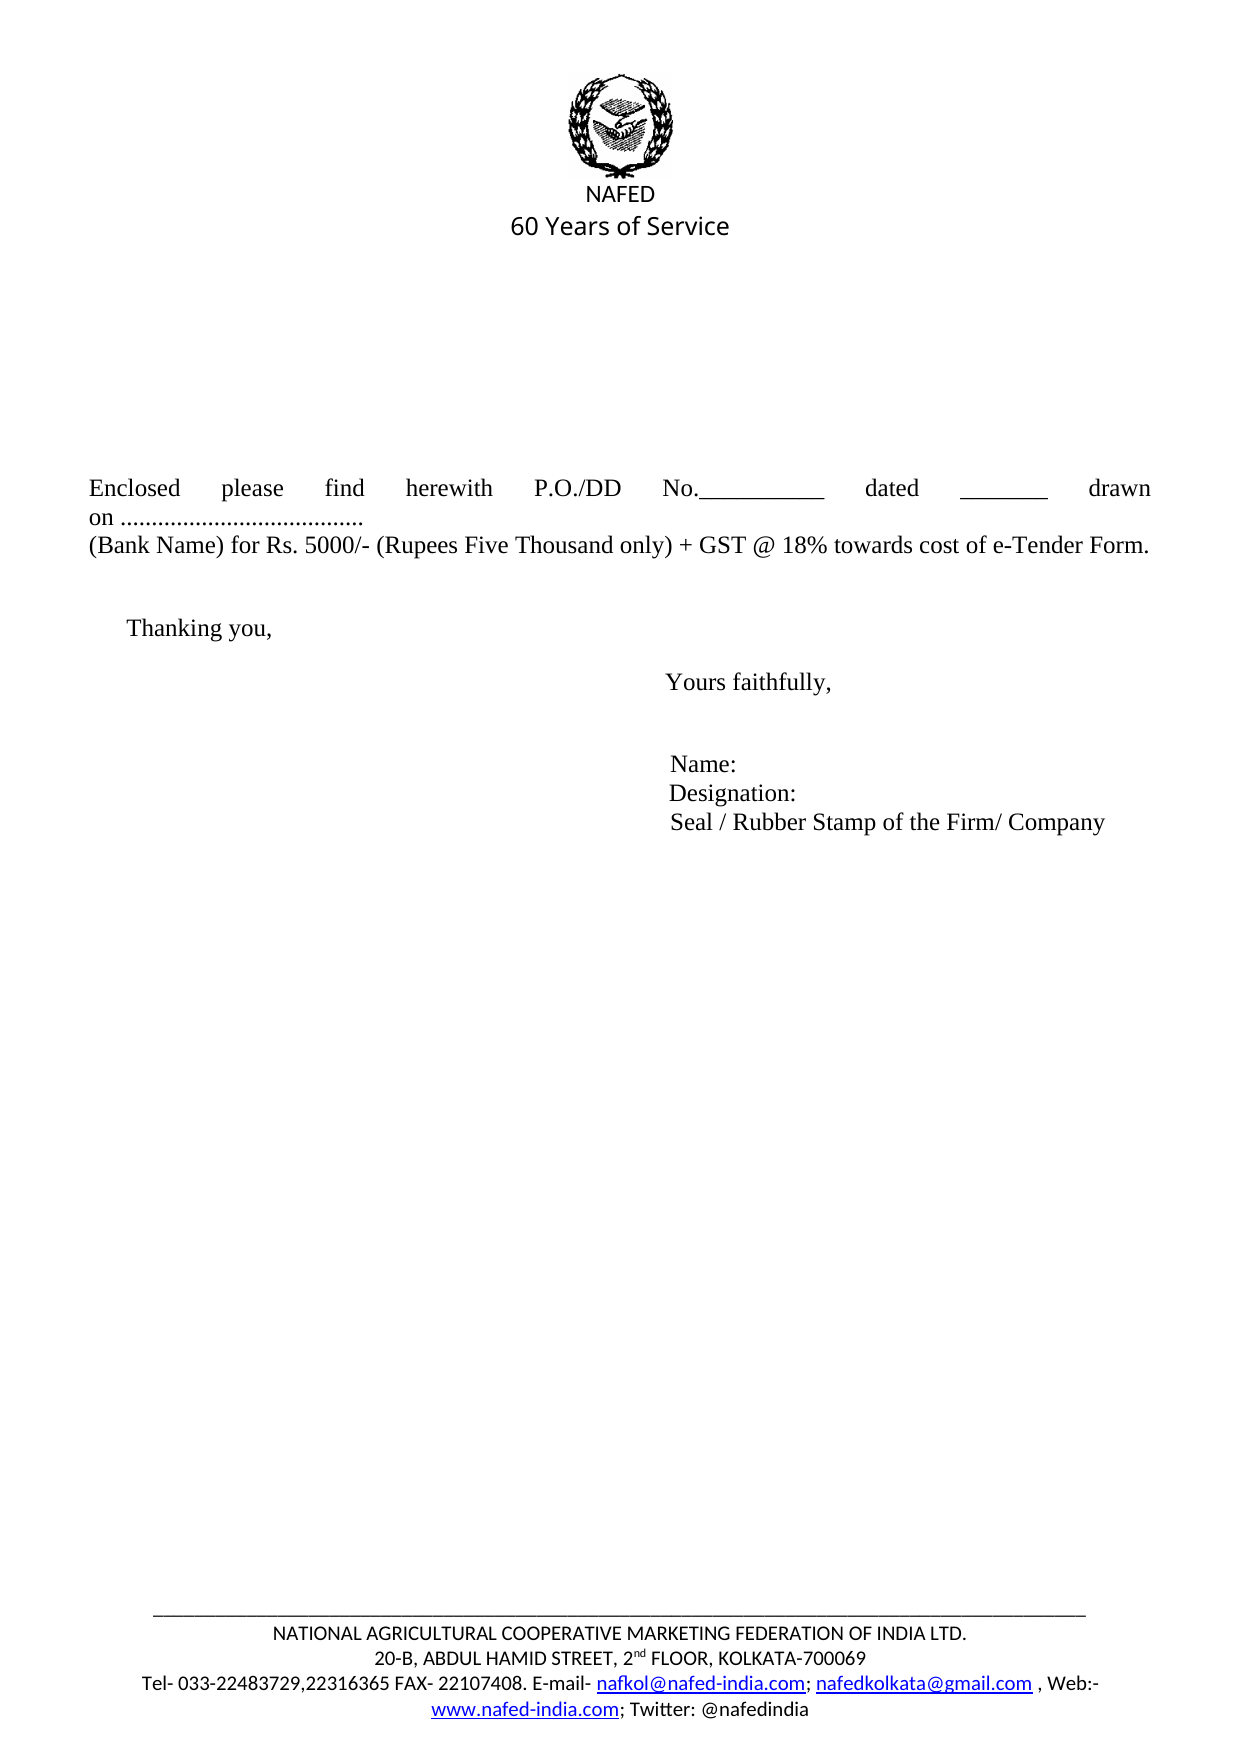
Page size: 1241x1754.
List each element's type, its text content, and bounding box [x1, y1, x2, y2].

subtitle (Bank Name) for Rs. 5000/- (Rupees Five Thousand only) + GST @ 18% towards cost of e-Tender Form. [89, 530, 1152, 559]
subtitle Name: [89, 749, 1152, 778]
text Seal / Rubber Stamp of the Firm/ Company [89, 807, 1152, 836]
text Thanking you, [126, 613, 1114, 642]
subtitle Enclosed please find herewith P.O./DD No.__________ dated _______ drawn on ....................................... [89, 473, 1152, 530]
text Yours faithfully, [126, 667, 1114, 696]
subtitle Designation: [89, 778, 1152, 807]
